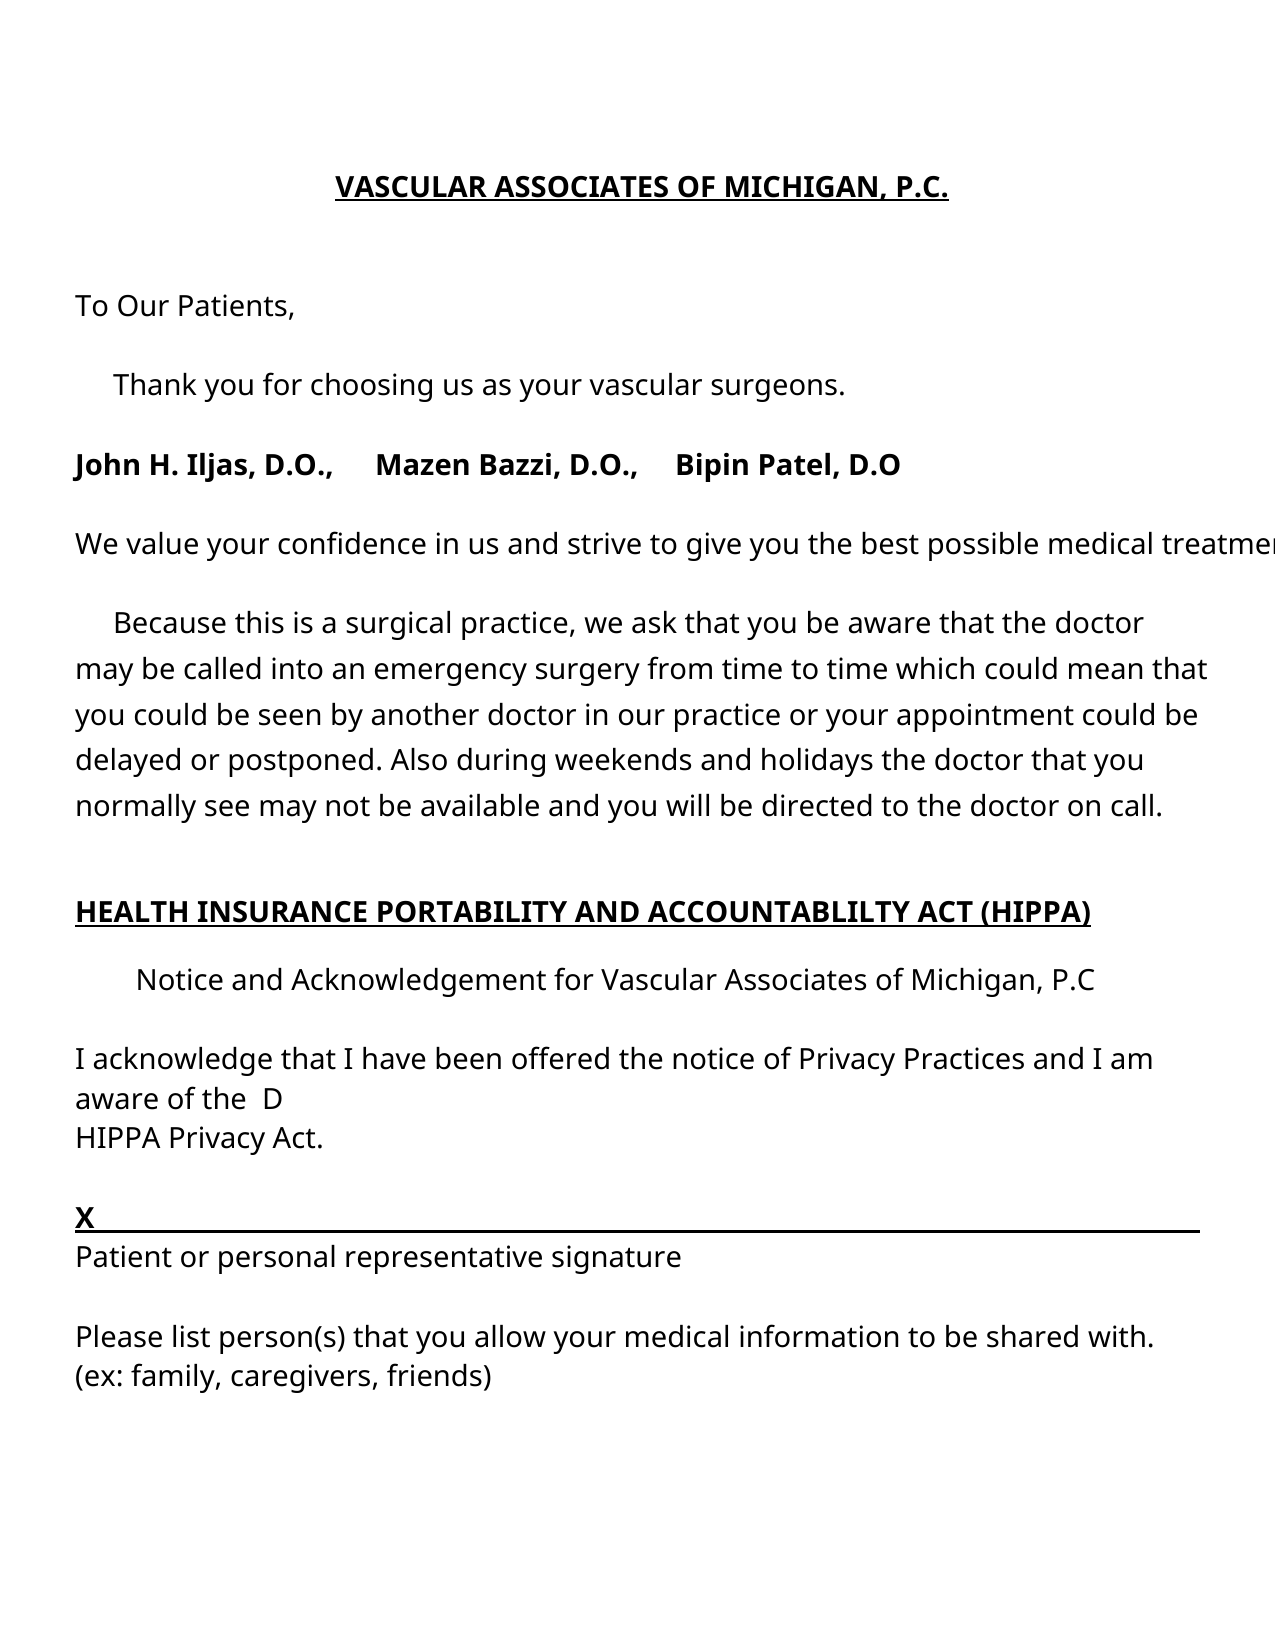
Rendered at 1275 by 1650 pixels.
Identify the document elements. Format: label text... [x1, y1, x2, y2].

text aware of the D HIPPA Privacy Act. [75, 1078, 1275, 1157]
text VASCULAR ASSOCIATES OF MICHIGAN, P.C. [75, 166, 1209, 206]
text We value your confidence in us and strive to give you the best possible medical treatment. [75, 523, 1275, 563]
text To Our Patients, [75, 285, 1209, 325]
text Patient or personal representative signature [75, 1237, 1275, 1276]
text (ex: family, caregivers, friends) [75, 1356, 1275, 1395]
text HEALTH INSURANCE PORTABILITY AND ACCOUNTABLILTY ACT (HIPPA) [75, 891, 1275, 931]
text Please list person(s) that you allow your medical information to be shared with. [75, 1316, 1275, 1356]
text Because this is a surgical practice, we ask that you be aware that the doctor may be called into an emergency surgery from time to time which could mean that you could be seen by another doctor in our practice or your appointment could be delayed or postponed. Also during weekends and holidays the doctor that you normally see may not be available and you will be directed to the doctor on call. [75, 602, 1209, 825]
text X [75, 1197, 1275, 1237]
text John H. Iljas, D.O., Mazen Bazzi, D.O., Bipin Patel, D.O [75, 444, 1209, 483]
text I acknowledge that I have been offered the notice of Privacy Practices and I am [75, 1038, 1275, 1078]
text Thank you for choosing us as your vascular surgeons. [75, 364, 1209, 404]
text Notice and Acknowledgement for Vascular Associates of Michigan, P.C [75, 959, 1275, 998]
